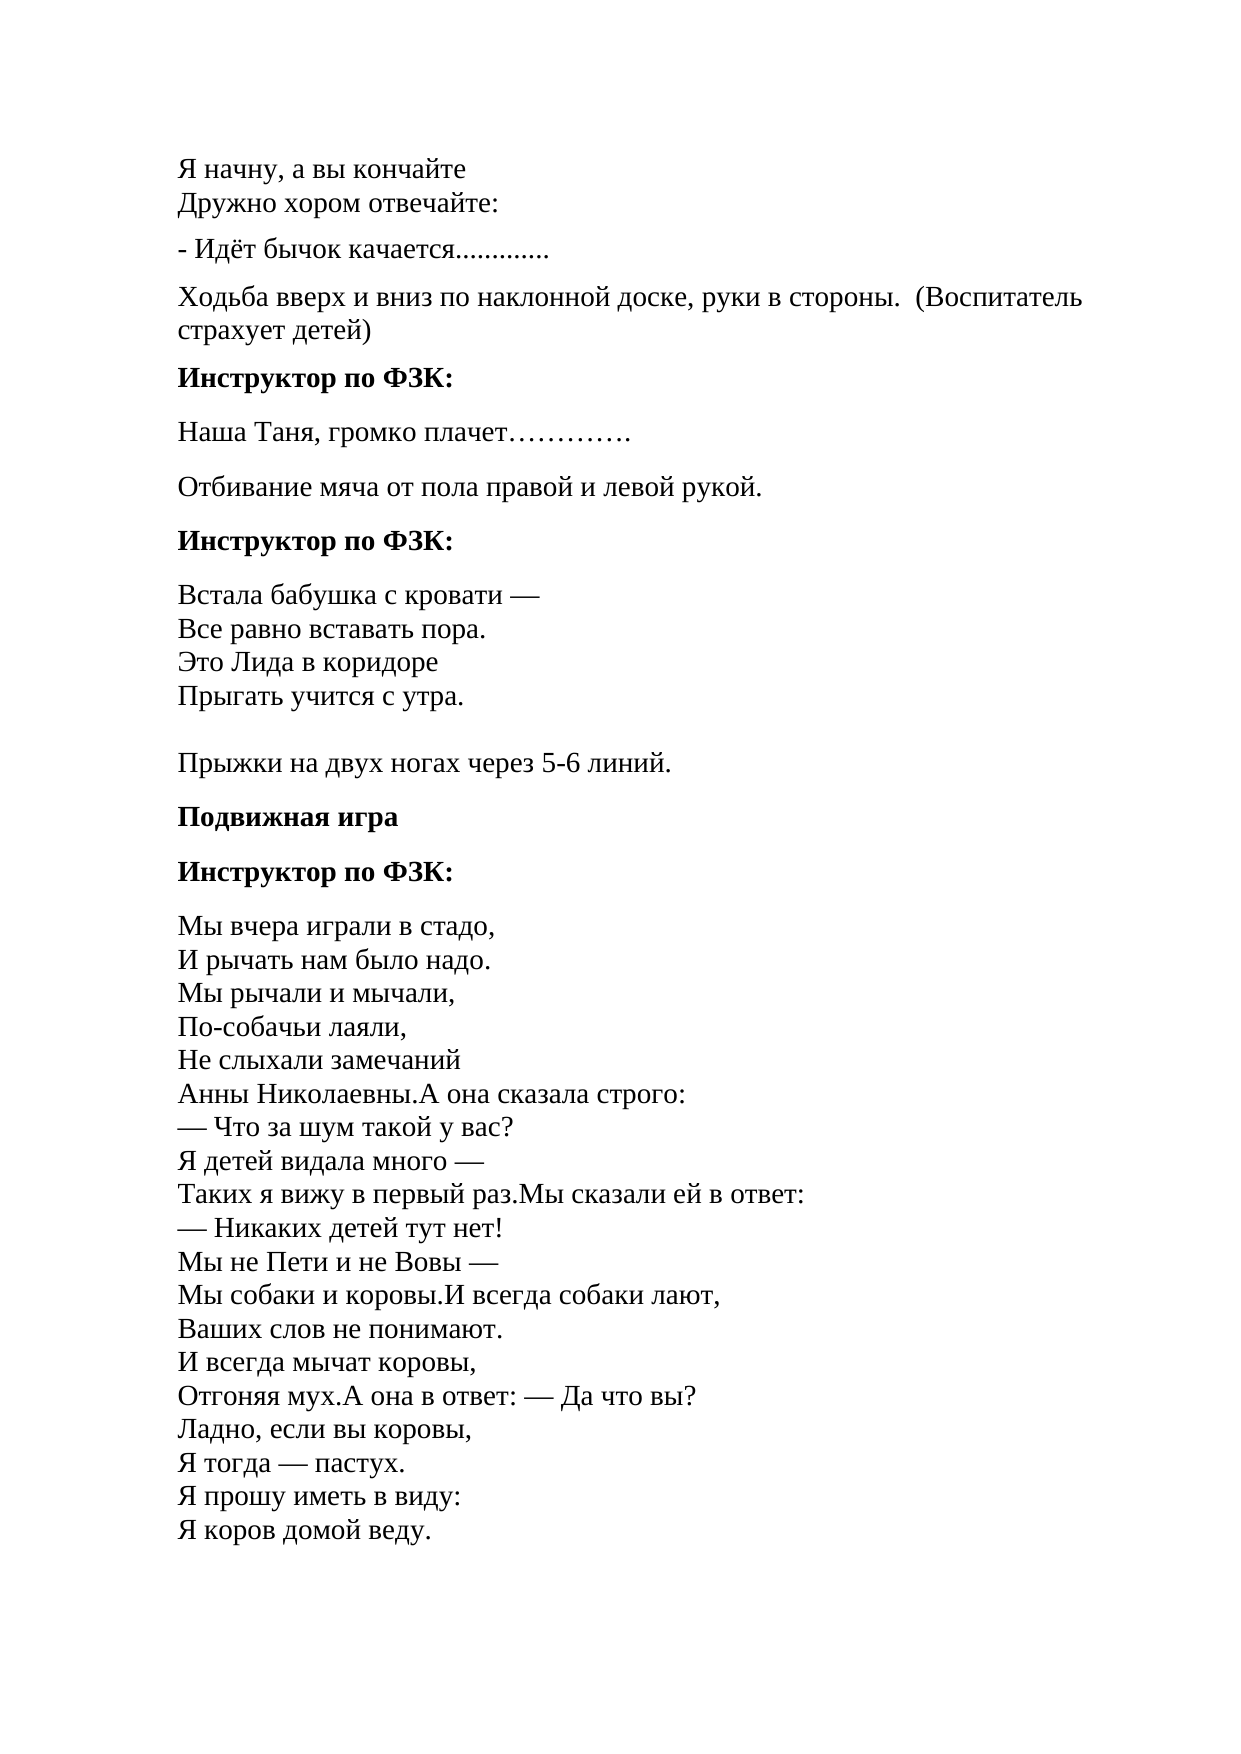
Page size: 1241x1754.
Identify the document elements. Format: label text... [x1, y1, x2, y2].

text Отбивание мяча от пола правой и левой рукой. [177, 469, 1152, 502]
text Инструктор по ФЗК: [177, 854, 1152, 887]
text Я начну, а вы кончайте Дружно хором отвечайте: [177, 152, 1152, 219]
text Встала бабушка с кровати — [177, 577, 1152, 611]
text Это Лида в коридоре [177, 644, 1152, 678]
text Инструктор по ФЗК: [177, 360, 1152, 393]
text Прыжки на двух ногах через 5-6 линий. [177, 745, 1152, 779]
text Все равно вставать пора. [177, 611, 1152, 644]
text Наша Таня, громко плачет…………. [177, 414, 1152, 448]
text Подвижная игра [177, 799, 1152, 833]
text Мы вчера играли в стадо, И рычать нам было надо. Мы рычали и мычали, По-собачьи лаяли, Не слыхали замечаний Анны Николаевны.А она сказала строго: — Что за шум такой у вас? Я детей видала много — Таких я вижу в первый раз.Мы сказали ей в ответ: — Никаких детей тут нет! Мы не Пети и не Вовы — Мы собаки и коровы.И всегда собаки лают, Ваших слов не понимают. И всегда мычат коровы, Отгоняя мух.А она в ответ: — Да что вы? Ладно, если вы коровы, Я тогда — пастух. Я прошу иметь в виду: Я коров домой веду. [177, 908, 1152, 1546]
text Инструктор по ФЗК: [177, 523, 1152, 557]
text Ходьба вверх и вниз по наклонной доске, руки в стороны. (Воспитатель страхует детей) [177, 279, 1152, 346]
text Прыгать учится с утра. [177, 678, 1152, 712]
text - Идёт бычок качается............. [177, 231, 1152, 265]
